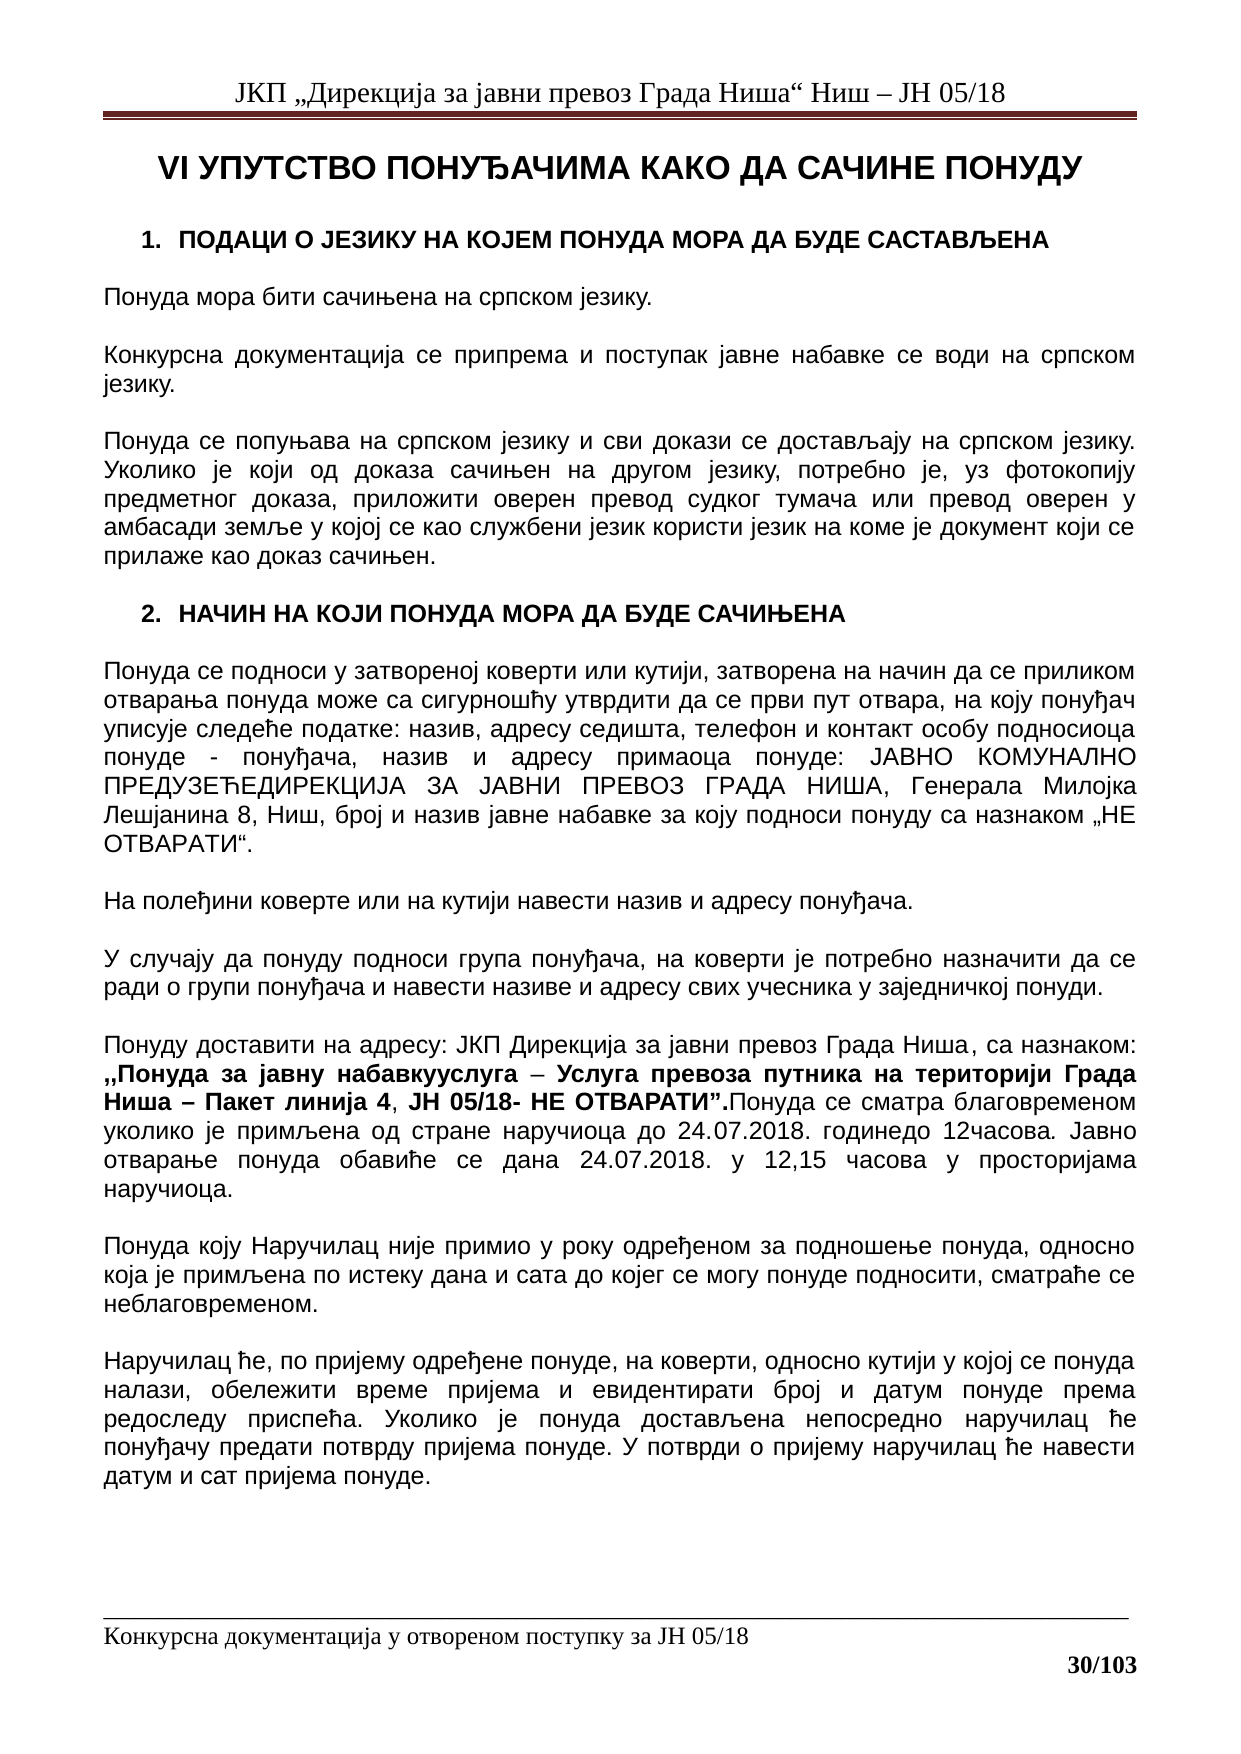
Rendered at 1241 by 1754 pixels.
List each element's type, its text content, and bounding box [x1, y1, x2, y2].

list НАЧИН НА КОЈИ ПОНУДА МОРА ДА БУДЕ САЧИЊЕНА [141, 599, 1137, 627]
text Понуду доставити на адресу: ЈКП Дирекција за јавни превоз Града Ниша, са назнаком: ,,Понуда за јавну набавкууслуга – Услуга превоза путника на територији Града Ниша – Пакет линија 4, ЈН 05/18- НЕ ОТВАРАТИ”.Понуда се сматра благовременом уколико је примљена од стране наручиоца до 24.07.2018. годинедо 12часова. Јавно отварање понуда обавиће се дана 24.07.2018. у 12,15 часова у просторијама наручиоца. [103, 1030, 1137, 1202]
text Конкурсна документација се припрема и поступак јавне набавке се води на српском језику. [103, 340, 1137, 397]
text Понуда коју Наручилац није примио у року одређеном за подношење понуда, односно која је примљена по истеку дана и сата до којег се могу понуде подносити, сматраће се неблаговременом. [103, 1231, 1137, 1317]
text У случају да понуду подноси група понуђача, на коверти је потребно назначити да се ради о групи понуђача и навести називе и адресу свих учесника у заједничкој понуди. [103, 944, 1137, 1001]
text Понуда се попуњава на српском језику и сви докази се достављају на српском језику. Уколико је који од доказа сачињен на другом језику, потребно је, уз фотокопију предметног доказа, приложити оверен превод судког тумача или превод оверен у амбасади земље у којој се као службени језик користи језик на коме је документ који се прилаже као доказ сачињен. [103, 426, 1137, 570]
list ПОДАЦИ О ЈЕЗИКУ НА КОЈЕМ ПОНУДА МОРА ДА БУДЕ САСТАВЉЕНА [141, 225, 1137, 254]
text Наручилац ће, по пријему одређене понуде, на коверти, односно кутији у којој се понуда налази, обележити време пријема и евидентирати број и датум понуде према редоследу приспећа. Уколико је понуда достављена непосредно наручилац ће понуђачу предати потврду пријема понуде. У потврди о пријему наручилац ће навести датум и сат пријема понуде. [103, 1346, 1137, 1490]
text Понуда се подноси у затвореној коверти или кутији, затворена на начин да се приликом отварања понуда може са сигурношћу утврдити да се први пут отвара, на коју понуђач уписује следеће податке: назив, адресу седишта, телефон и контакт особу подносиоца понуде - понуђача, назив и адресу примаоца понуде: ЈАВНО КОМУНАЛНО ПРЕДУЗЕЋЕДИРЕКЦИЈА ЗА ЈАВНИ ПРЕВОЗ ГРАДА НИША, Генерала Милојка Лешјанина 8, Ниш, број и назив јавне набавке за коју подноси понуду са назнаком „НЕ ОТВАРАТИ“. [103, 656, 1137, 857]
text Понуда мора бити сачињена на српском језику. [103, 282, 1137, 311]
text На полеђини коверте или на кутији навести назив и адресу понуђача. [103, 886, 1137, 915]
text VI УПУТСТВО ПОНУЂАЧИМА КАКО ДА САЧИНЕ ПОНУДУ [103, 148, 1137, 186]
